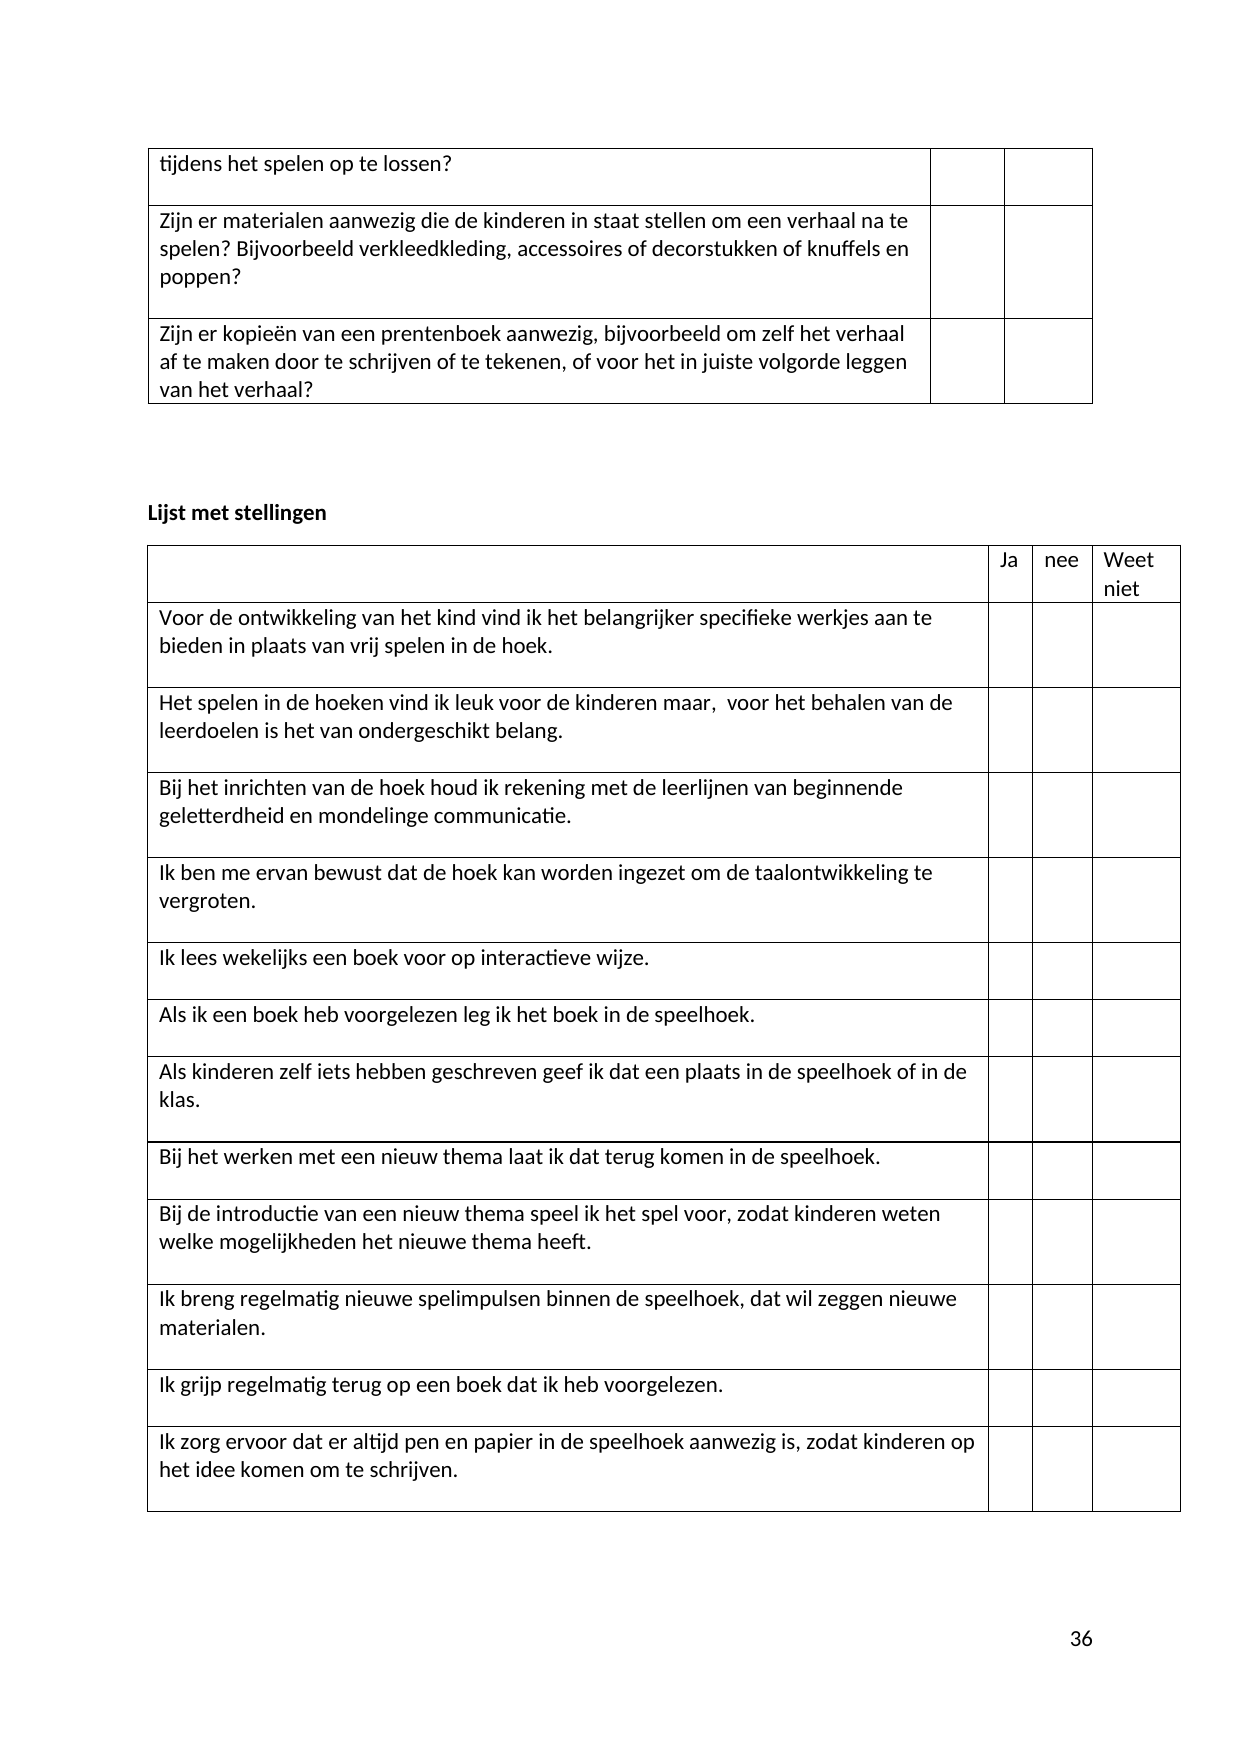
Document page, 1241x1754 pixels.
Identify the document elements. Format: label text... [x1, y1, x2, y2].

table_header Ja [989, 546, 1032, 602]
table_cell [1033, 1200, 1092, 1283]
table_cell [989, 1427, 1032, 1511]
text Lijst met stellingen [148, 498, 1093, 526]
table_header [148, 546, 988, 602]
table_cell Ik lees wekelijks een boek voor op interactieve wijze. [148, 943, 988, 999]
table_cell [1033, 773, 1092, 857]
table_cell [1093, 1370, 1180, 1426]
table_cell [1033, 1370, 1092, 1426]
table_cell Als kinderen zelf iets hebben geschreven geef ik dat een plaats in de speelhoek of in de klas. [148, 1057, 988, 1141]
table_cell [1033, 1000, 1092, 1056]
table_cell Ik grijp regelmatig terug op een boek dat ik heb voorgelezen. [148, 1370, 988, 1426]
table_cell [989, 1000, 1032, 1056]
table_cell Ik breng regelmatig nieuwe spelimpulsen binnen de speelhoek, dat wil zeggen nieuwe materialen. [148, 1285, 988, 1369]
table_cell [1033, 688, 1092, 772]
table_cell [1093, 1057, 1180, 1141]
table_cell [1093, 603, 1180, 687]
table_cell [1093, 943, 1180, 999]
table_cell [1033, 1143, 1092, 1198]
table_cell [931, 149, 1004, 205]
table_cell [1033, 858, 1092, 942]
table_cell [989, 1143, 1032, 1198]
table_cell [989, 1285, 1032, 1369]
table_cell Voor de ontwikkeling van het kind vind ik het belangrijker specifieke werkjes aan te bieden in plaats van vrij spelen in de hoek. [148, 603, 988, 687]
table_cell [1005, 319, 1092, 403]
table_cell Als ik een boek heb voorgelezen leg ik het boek in de speelhoek. [148, 1000, 988, 1056]
table_cell [1093, 773, 1180, 857]
table_cell [1093, 858, 1180, 942]
table_cell [989, 1057, 1032, 1141]
table_cell [989, 688, 1032, 772]
table_cell Het spelen in de hoeken vind ik leuk voor de kinderen maar, voor het behalen van de leerdoelen is het van ondergeschikt belang. [148, 688, 988, 772]
table_cell [931, 319, 1004, 403]
table_cell [1005, 149, 1092, 205]
table_cell Zijn er materialen aanwezig die de kinderen in staat stellen om een verhaal na te spelen? Bijvoorbeeld verkleedkleding, accessoires of decorstukken of knuffels en poppen? [149, 206, 930, 318]
table_cell [1093, 1200, 1180, 1283]
table_cell [931, 206, 1004, 318]
table_cell [1093, 1427, 1180, 1511]
table_cell Bij het inrichten van de hoek houd ik rekening met de leerlijnen van beginnende geletterdheid en mondelinge communicatie. [148, 773, 988, 857]
table_cell Bij het werken met een nieuw thema laat ik dat terug komen in de speelhoek. [148, 1143, 988, 1198]
table_cell [989, 773, 1032, 857]
table_cell [1005, 206, 1092, 318]
table_cell [1033, 1427, 1092, 1511]
table_header nee [1033, 546, 1092, 602]
table_cell Zijn er kopieën van een prentenboek aanwezig, bijvoorbeeld om zelf het verhaal af te maken door te schrijven of te tekenen, of voor het in juiste volgorde leggen van het verhaal? [149, 319, 930, 403]
table_cell Ik zorg ervoor dat er altijd pen en papier in de speelhoek aanwezig is, zodat kinderen op het idee komen om te schrijven. [148, 1427, 988, 1511]
table_cell Bij de introductie van een nieuw thema speel ik het spel voor, zodat kinderen weten welke mogelijkheden het nieuwe thema heeft. [148, 1200, 988, 1283]
table_cell [989, 1200, 1032, 1283]
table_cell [149, 149, 930, 205]
table_cell [989, 858, 1032, 942]
table_cell [989, 1370, 1032, 1426]
table_cell [1033, 603, 1092, 687]
table_cell [1093, 688, 1180, 772]
table_cell [1033, 943, 1092, 999]
table_cell [1033, 1285, 1092, 1369]
table_cell [1093, 1000, 1180, 1056]
table_cell [1033, 1057, 1092, 1141]
table_cell [1093, 1285, 1180, 1369]
table_cell [989, 603, 1032, 687]
table_header Weet niet [1093, 546, 1180, 602]
table_cell Ik ben me ervan bewust dat de hoek kan worden ingezet om de taalontwikkeling te vergroten. [148, 858, 988, 942]
table_cell [989, 943, 1032, 999]
table_cell [1093, 1143, 1180, 1198]
